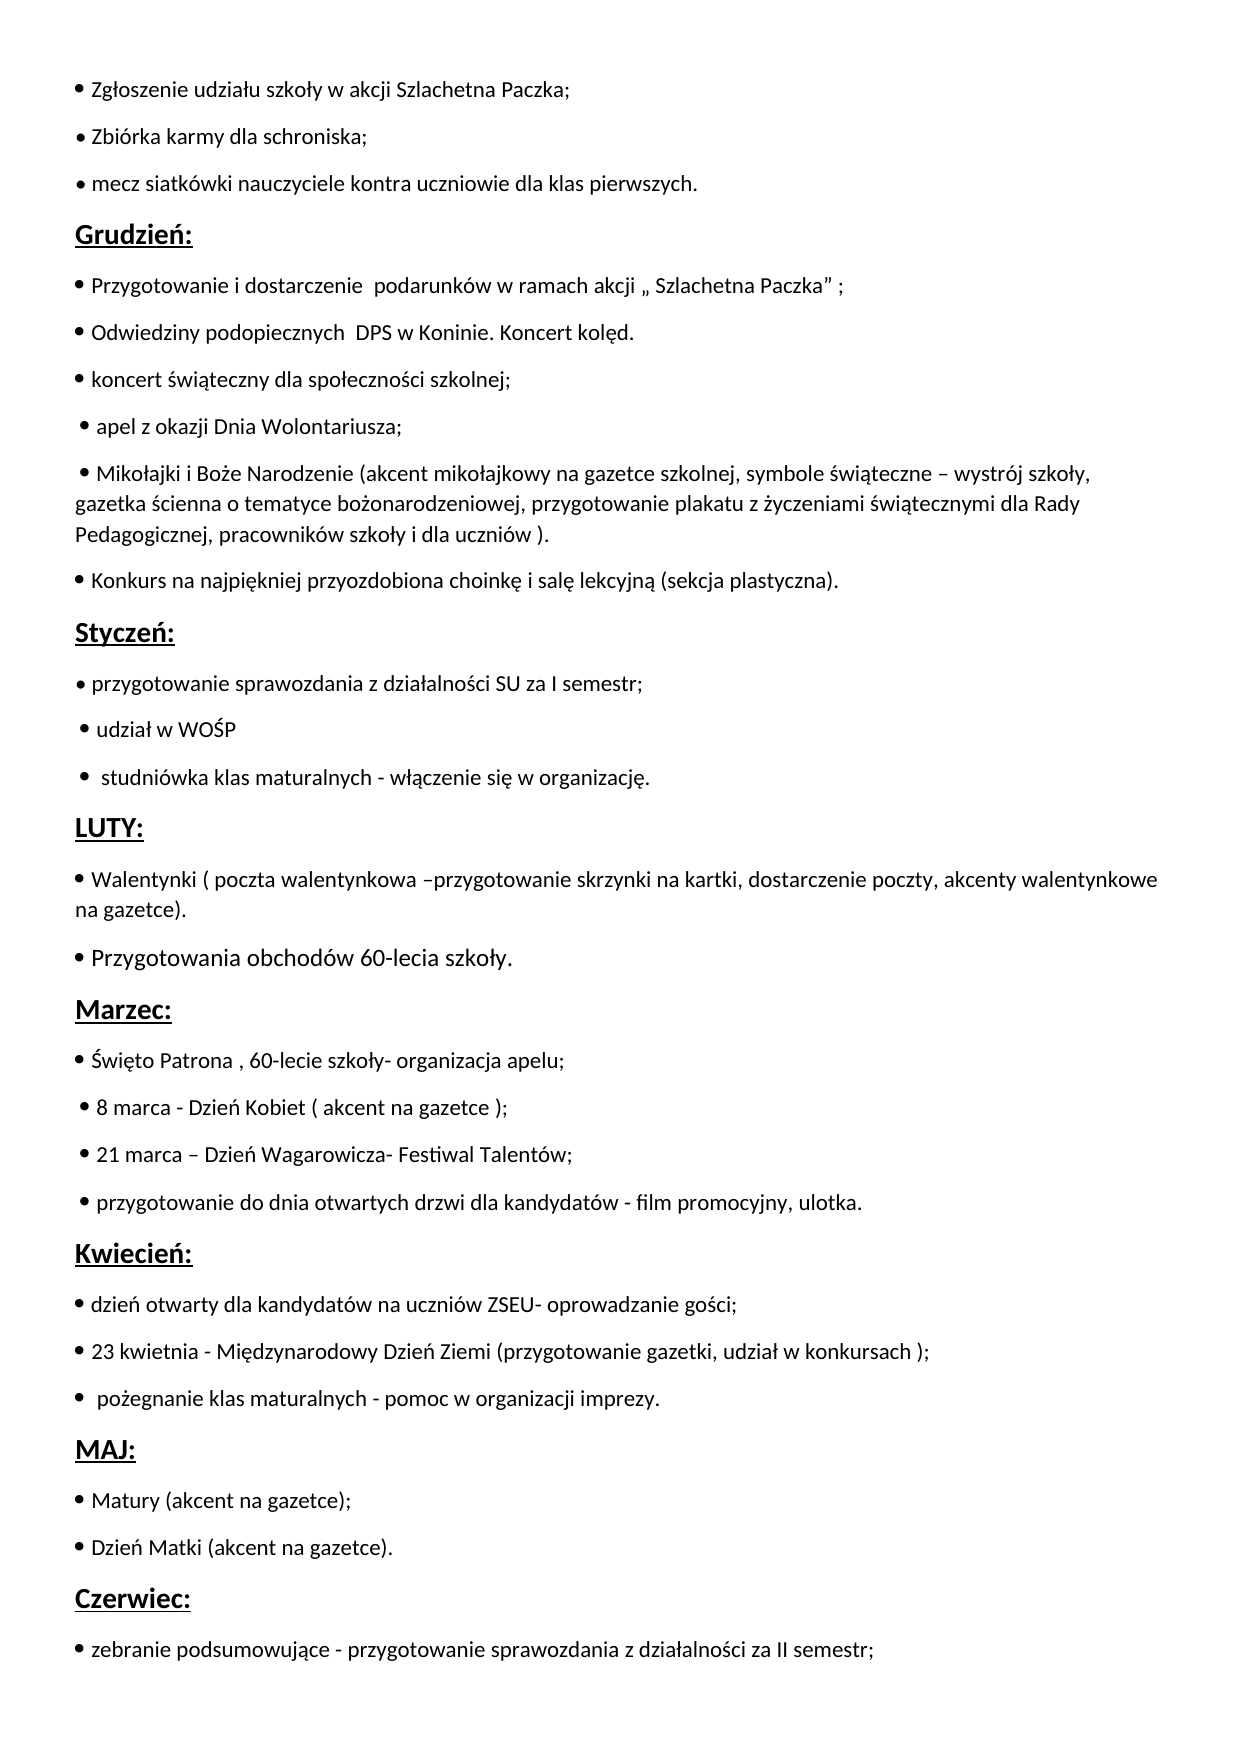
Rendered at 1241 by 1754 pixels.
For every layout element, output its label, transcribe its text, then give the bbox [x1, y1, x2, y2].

text Zgłoszenie udziału szkoły w akcji Szlachetna Paczka; [75, 75, 1165, 103]
text koncert świąteczny dla społeczności szkolnej; [75, 365, 1165, 393]
text Mikołajki i Boże Narodzenie (akcent mikołajkowy na gazetce szkolnej, symbole świąteczne – wystrój szkoły, gazetka ścienna o tematyce bożonarodzeniowej, przygotowanie plakatu z życzeniami świątecznymi dla Rady Pedagogicznej, pracowników szkoły i dla uczniów ). [75, 459, 1165, 548]
text Dzień Matki (akcent na gazetce). [75, 1533, 1165, 1561]
text Przygotowania obchodów 60-lecia szkoły. [75, 942, 1165, 972]
text Odwiedziny podopiecznych DPS w Koninie. Koncert kolęd. [75, 318, 1165, 346]
text Konkurs na najpiękniej przyozdobiona choinkę i salę lekcyjną (sekcja plastyczna). [75, 567, 1165, 594]
text • przygotowanie sprawozdania z działalności SU za I semestr; [75, 669, 1165, 697]
text • mecz siatkówki nauczyciele kontra uczniowie dla klas pierwszych. [75, 169, 1165, 197]
text Walentynki ( poczta walentynkowa –przygotowanie skrzynki na kartki, dostarczenie poczty, akcenty walentynkowe na gazetce). [75, 865, 1165, 923]
text przygotowanie do dnia otwartych drzwi dla kandydatów - film promocyjny, ulotka. [75, 1188, 1165, 1216]
text Czerwiec: [75, 1580, 1165, 1616]
text dzień otwarty dla kandydatów na uczniów ZSEU- oprowadzanie gości; [75, 1290, 1165, 1318]
text LUTY: [75, 809, 1165, 845]
text MAJ: [75, 1431, 1165, 1467]
text apel z okazji Dnia Wolontariusza; [75, 412, 1165, 440]
text • Zbiórka karmy dla schroniska; [75, 122, 1165, 150]
text Kwiecień: [75, 1235, 1165, 1270]
text 21 marca – Dzień Wagarowicza- Festiwal Talentów; [75, 1141, 1165, 1169]
text Grudzień: [75, 216, 1165, 251]
text studniówka klas maturalnych - włączenie się w organizację. [75, 763, 1165, 791]
text udział w WOŚP [75, 716, 1165, 744]
text Matury (akcent na gazetce); [75, 1486, 1165, 1514]
text Przygotowanie i dostarczenie podarunków w ramach akcji „ Szlachetna Paczka” ; [75, 271, 1165, 299]
text 23 kwietnia - Międzynarodowy Dzień Ziemi (przygotowanie gazetki, udział w konkursach ); [75, 1337, 1165, 1365]
text Styczeń: [75, 614, 1165, 649]
text zebranie podsumowujące - przygotowanie sprawozdania z działalności za II semestr; [75, 1635, 1165, 1663]
text pożegnanie klas maturalnych - pomoc w organizacji imprezy. [75, 1384, 1165, 1412]
text 8 marca - Dzień Kobiet ( akcent na gazetce ); [75, 1093, 1165, 1122]
text Marzec: [75, 991, 1165, 1027]
text Święto Patrona , 60-lecie szkoły- organizacja apelu; [75, 1046, 1165, 1074]
